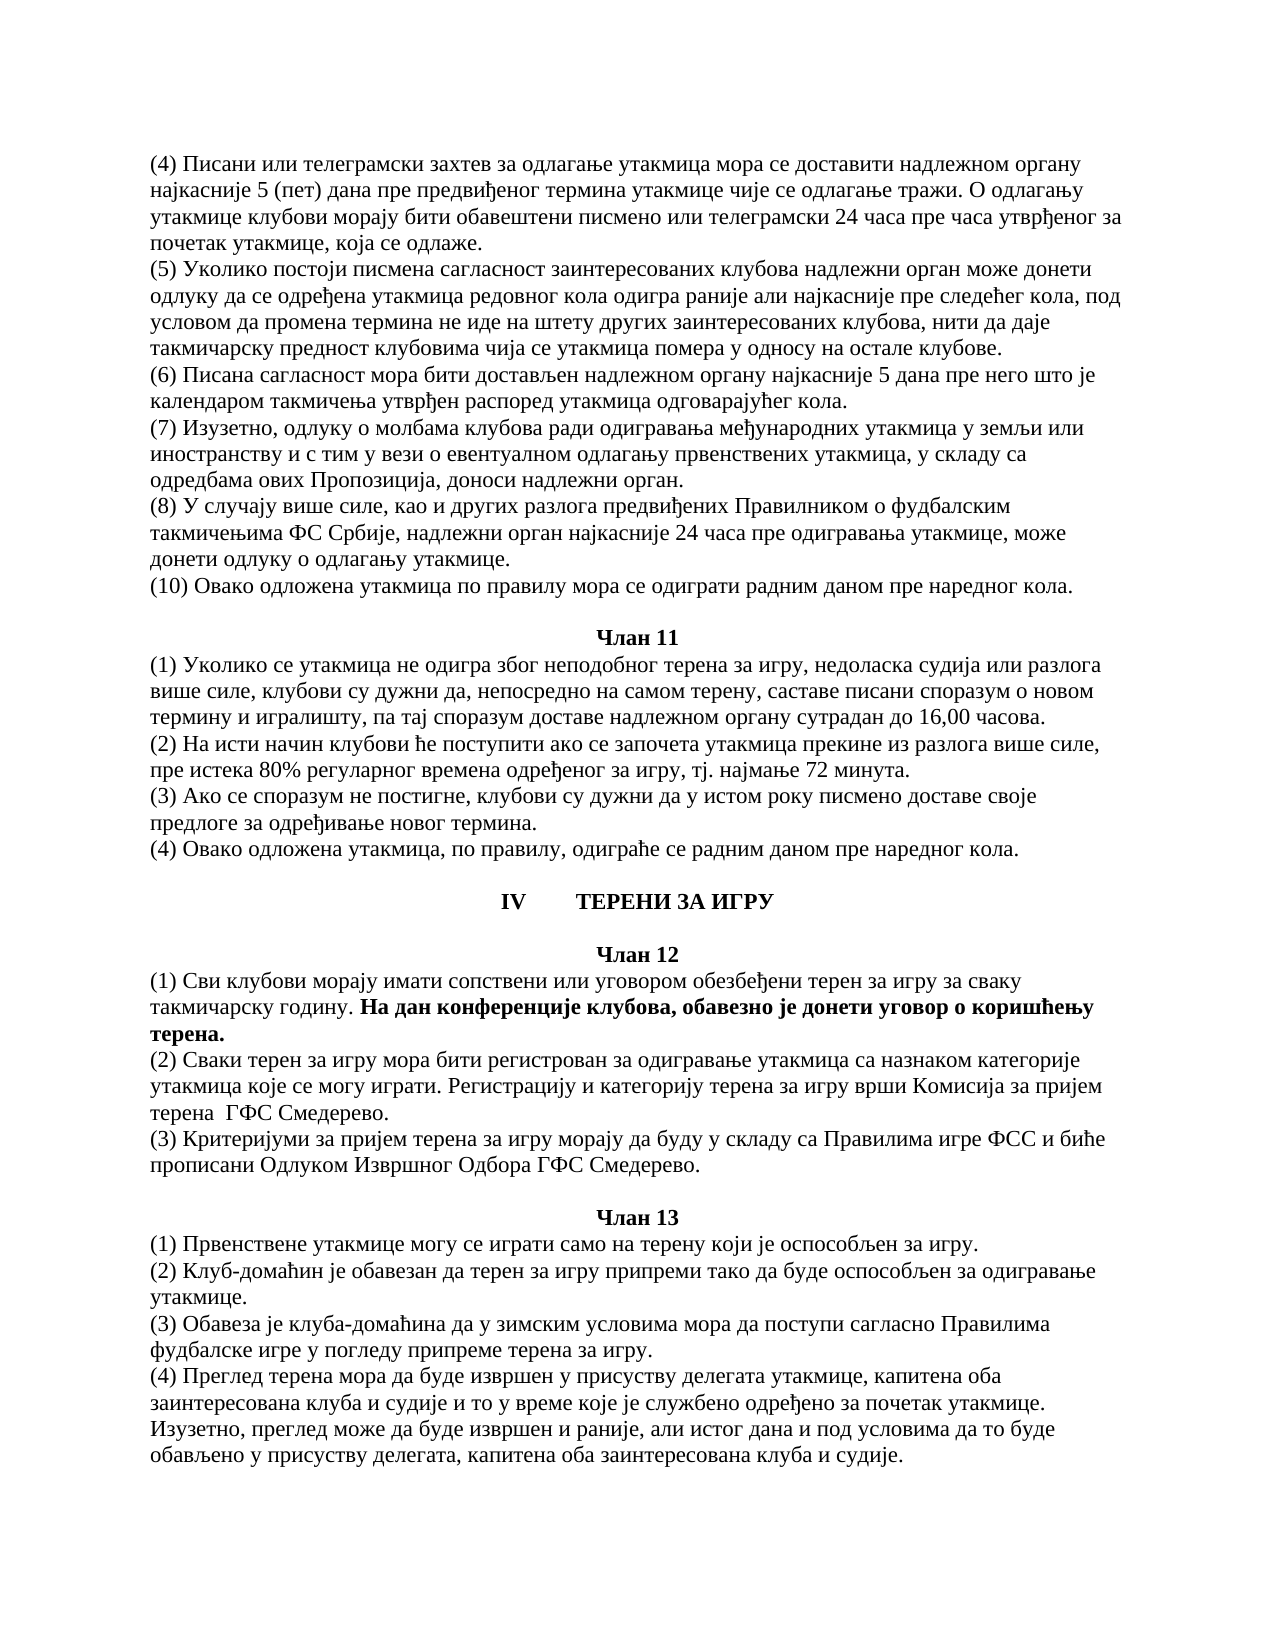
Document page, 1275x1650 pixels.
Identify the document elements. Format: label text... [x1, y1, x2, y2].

text (2) Клуб-домаћин је обавезан да терен за игру припреми тако да буде оспособљен за одигравање утакмице. [150, 1257, 1125, 1309]
text (5) Уколико постоји писмена сагласност заинтересованих клубова надлежни орган може донети одлуку да се одређена утакмица редовног кола одигра раније али најкасније пре следећег кола, под условом да промена термина не иде на штету других заинтересованих клубова, нити да даје такмичарску предност клубовима чија се утакмица помера у односу на остале клубове. [150, 255, 1125, 361]
text Члан 13 [150, 1204, 1125, 1231]
text (4) Овако одложена утакмица, по правилу, одиграће се радним даном пре наредног кола. [150, 835, 1125, 862]
text (4) Преглед терена мора да буде извршен у присуству делегата утакмице, капитена оба заинтересована клуба и судије и то у време које је службено одређено за почетак утакмице. Изузетно, преглед може да буде извршен и раније, али истог дана и под условима да то буде обављено у присуству делегата, капитена оба заинтересована клуба и судије. [150, 1362, 1125, 1468]
text (1) Првенствене утакмице могу се играти само на терену који је оспособљен за игру. [150, 1231, 1125, 1257]
text (1) Сви клубови морају имати сопствени или уговором обезбеђени терен за игру за сваку такмичарску годину. На дан конференције клубова, обавезно је донети уговор о коришћењу терена. [150, 967, 1125, 1046]
text (3) Обавеза је клуба-домаћина да у зимским условима мора да поступи сагласно Правилима фудбалске игре у погледу припреме терена за игру. [150, 1309, 1125, 1362]
text (8) У случају више силе, као и других разлога предвиђених Правилником о фудбалским такмичењима ФС Србије, надлежни орган најкасније 24 часа пре одигравања утакмице, може донети одлуку о одлагању утакмице. [150, 493, 1125, 572]
text (3) Критеријуми за пријем терена за игру морају да буду у складу са Правилима игре ФСС и биће прописани Одлуком Извршног Одбора ГФС Смедерево. [150, 1125, 1125, 1178]
text (1) Уколико се утакмица не одигра због неподобног терена за игру, недоласка судија или разлога више силе, клубови су дужни да, непосредно на самом терену, саставе писани споразум о новом термину и игралишту, па тај споразум доставе надлежном органу сутрадан до 16,00 часова. [150, 651, 1125, 730]
text (4) Писани или телеграмски захтев за одлагање утакмица мора се доставити надлежном органу најкасније 5 (пет) дана пре предвиђеног термина утакмице чије се одлагање тражи. О одлагању утакмице клубови морају бити обавештени писмено или телеграмски 24 часа пре часа утврђеног за почетак утакмице, која се одлаже. [150, 150, 1125, 255]
text (2) Сваки терен за игру мора бити регистрован за одигравање утакмица са назнаком категорије утакмица које се могу играти. Регистрацију и категорију терена за игру врши Комисија за пријем терена ГФС Смедерево. [150, 1046, 1125, 1125]
text (2) На исти начин клубови ће поступити ако се започета утакмица прекине из разлога више силе, пре истека 80% регуларног времена одређеног за игру, тј. најмање 72 минута. [150, 730, 1125, 782]
text (7) Изузетно, одлуку о молбама клубова ради одигравања међународних утакмица у земљи или иностранству и с тим у вези о евентуалном одлагању првенствених утакмица, у складу са одредбама ових Пропозиција, доноси надлежни орган. [150, 413, 1125, 493]
text Члан 12 [150, 941, 1125, 967]
text (10) Овако одложена утакмица по правилу мора се одиграти радним даном пре наредног кола. [150, 572, 1125, 598]
text IV ТЕРЕНИ ЗА ИГРУ [150, 888, 1125, 914]
text (3) Ако се споразум не постигне, клубови су дужни да у истом року писмено доставе своје предлоге за одређивање новог термина. [150, 782, 1125, 835]
text Члан 11 [150, 624, 1125, 651]
text (6) Писана сагласност мора бити достављен надлежном органу најкасније 5 дана пре него што је календаром такмичења утврђен распоред утакмица одговарајућег кола. [150, 361, 1125, 413]
